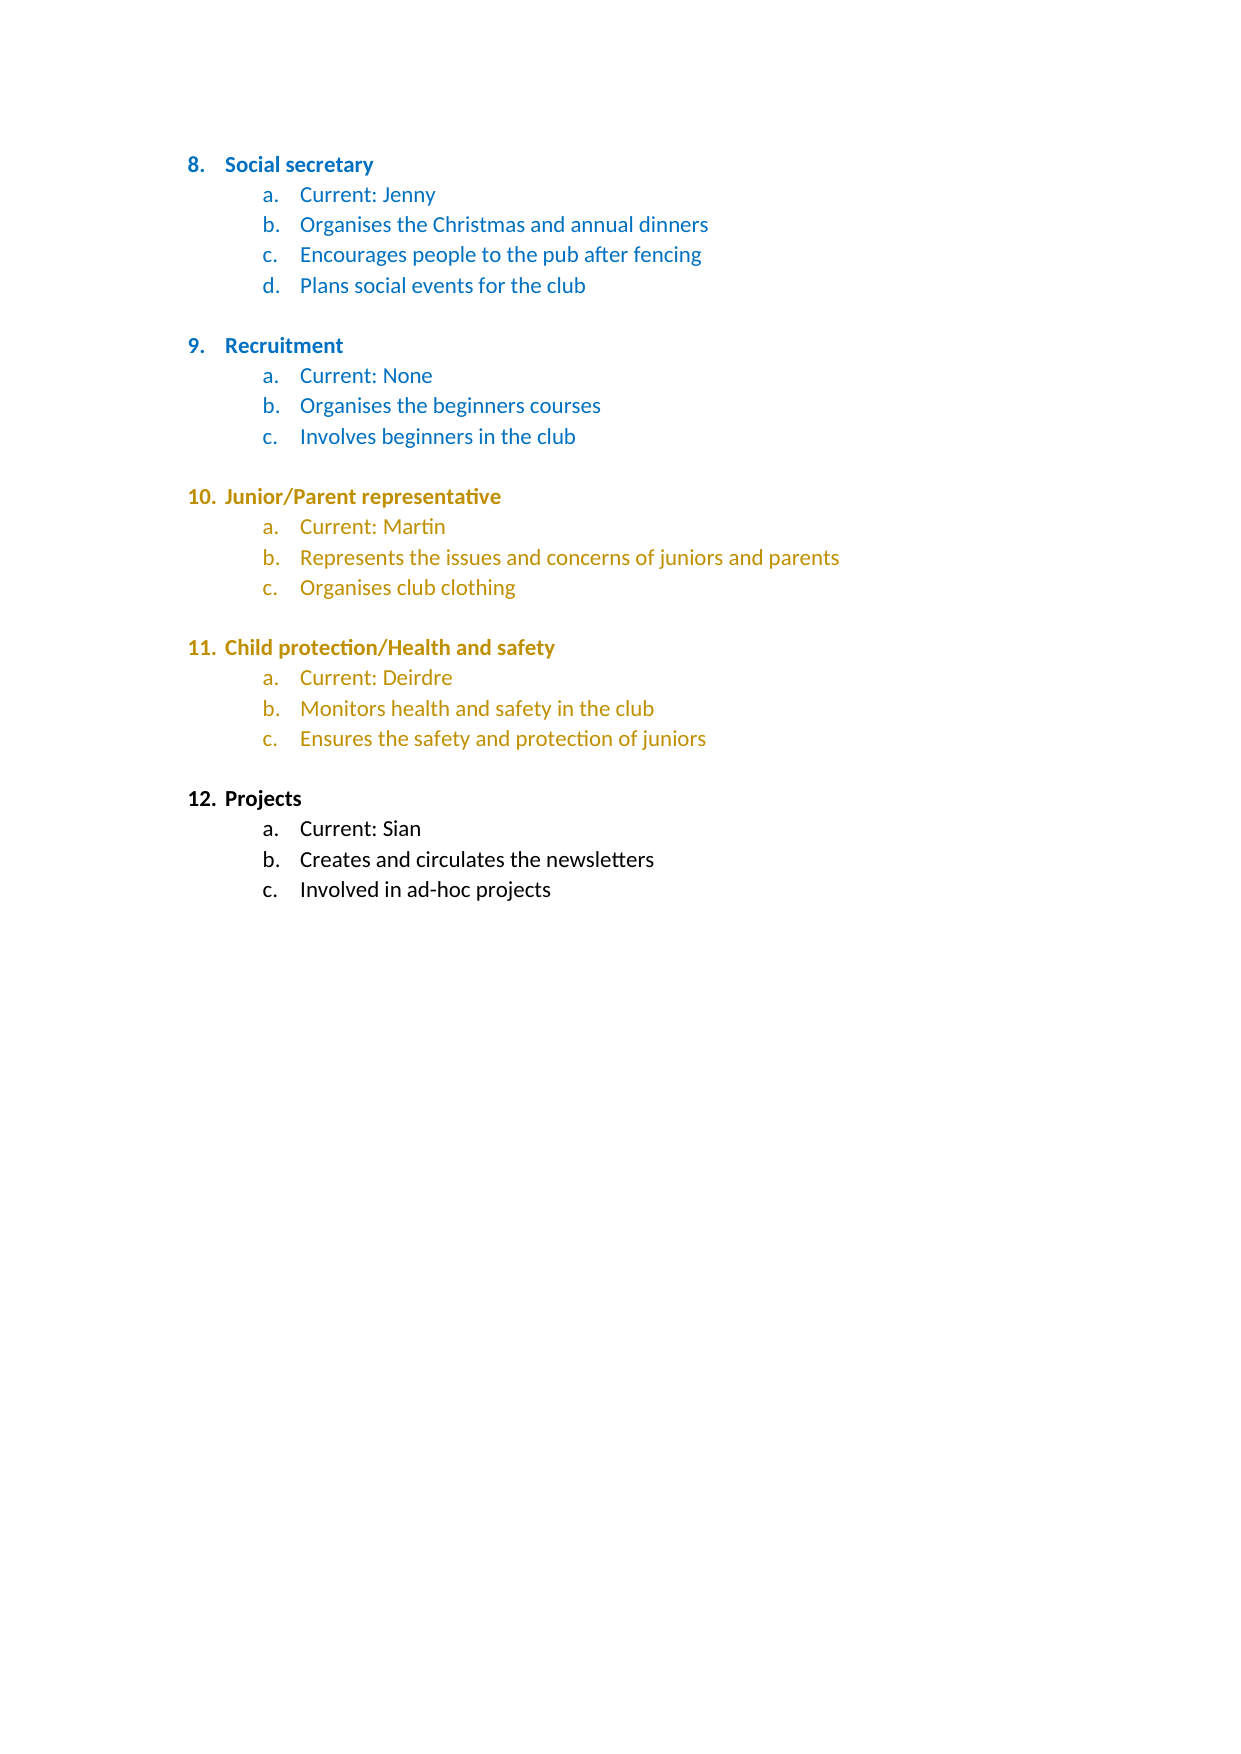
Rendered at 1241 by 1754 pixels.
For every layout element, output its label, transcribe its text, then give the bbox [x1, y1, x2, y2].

list Current: Martin [262, 512, 1090, 541]
list Encourages people to the pub after fencing [262, 241, 1090, 269]
list Current: None [262, 361, 1090, 389]
list Organises the beginners courses [262, 392, 1090, 420]
list Organises club clothing [262, 573, 1090, 601]
list Junior/Parent representative [187, 482, 1090, 510]
list Ensures the safety and protection of juniors [262, 724, 1090, 752]
list Organises the Christmas and annual dinners [262, 210, 1090, 238]
list Involves beginners in the club [262, 422, 1090, 450]
list Creates and circulates the newsletters [262, 845, 1090, 873]
list Current: Sian [262, 814, 1090, 843]
list Monitors health and safety in the club [262, 694, 1090, 722]
list Recruitment [187, 331, 1090, 359]
list Plans social events for the club [262, 271, 1090, 299]
list Involved in ad-hoc projects [262, 875, 1090, 903]
list Child protection/Health and safety [187, 633, 1090, 661]
list Represents the issues and concerns of juniors and parents [262, 543, 1090, 571]
list Current: Deirdre [262, 663, 1090, 692]
list Social secretary [187, 150, 1090, 178]
list Projects [187, 784, 1090, 812]
list Current: Jenny [262, 180, 1090, 208]
